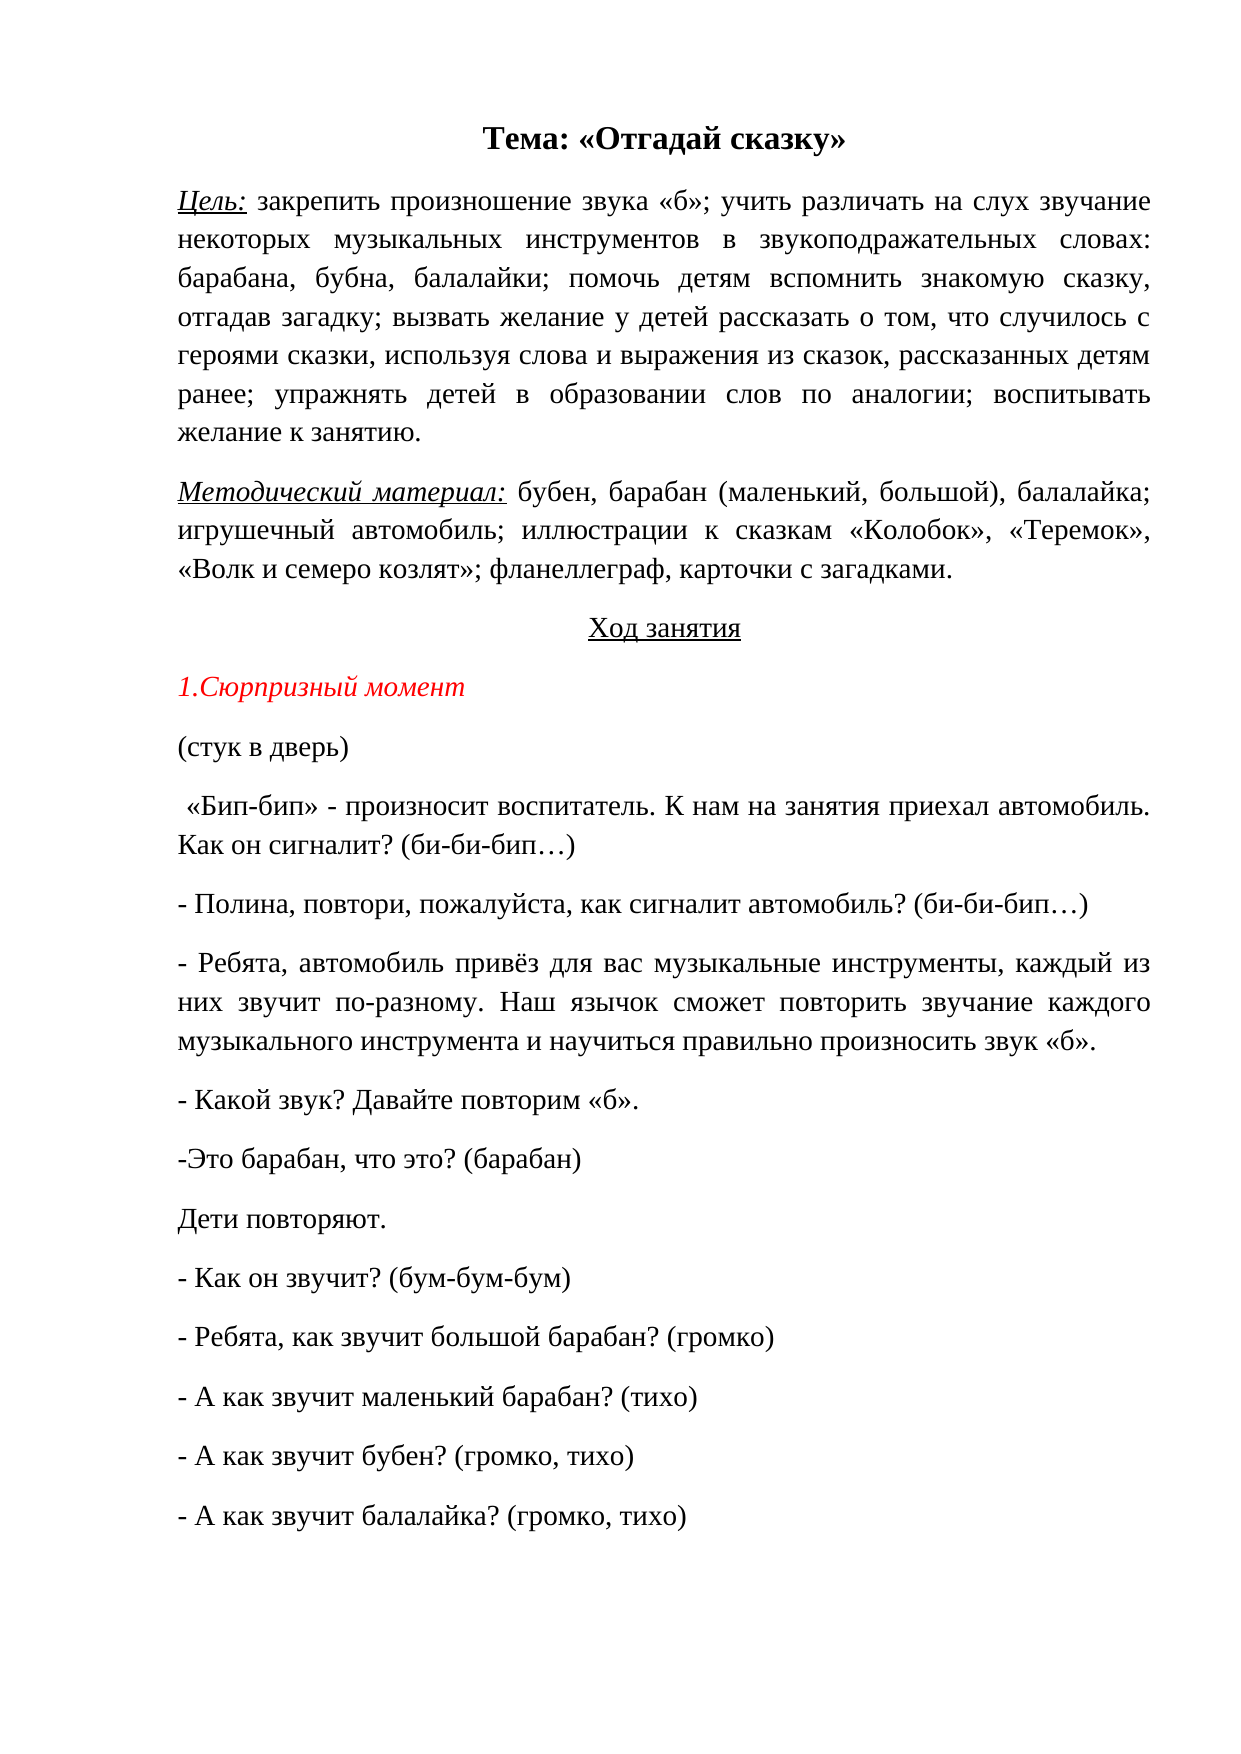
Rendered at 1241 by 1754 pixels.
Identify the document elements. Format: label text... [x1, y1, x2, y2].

text Дети повторяют. [177, 1201, 1152, 1234]
text - А как звучит маленький барабан? (тихо) [177, 1379, 1152, 1412]
text -Это барабан, что это? (барабан) [177, 1141, 1152, 1175]
text Ход занятия [177, 610, 1152, 644]
text Методический материал: бубен, барабан (маленький, большой), балалайка; игрушечный автомобиль; иллюстрации к сказкам «Колобок», «Теремок», «Волк и семеро козлят»; фланеллеграф, карточки с загадками. [177, 474, 1152, 584]
text - Ребята, автомобиль привёз для вас музыкальные инструменты, каждый из них звучит по-разному. Наш язычок сможет повторить звучание каждого музыкального инструмента и научиться правильно произносить звук «б». [177, 946, 1152, 1056]
text Цель: закрепить произношение звука «б»; учить различать на слух звучание некоторых музыкальных инструментов в звукоподражательных словах: барабана, бубна, балалайки; помочь детям вспомнить знакомую сказку, отгадав загадку; вызвать желание у детей рассказать о том, что случилось с героями сказки, используя слова и выражения из сказок, рассказанных детям ранее; упражнять детей в образовании слов по аналогии; воспитывать желание к занятию. [177, 183, 1152, 448]
text «Бип-бип» - произносит воспитатель. К нам на занятия приехал автомобиль. Как он сигналит? (би-би-бип…) [177, 788, 1152, 860]
text - А как звучит балалайка? (громко, тихо) [177, 1498, 1152, 1531]
text - А как звучит бубен? (громко, тихо) [177, 1438, 1152, 1472]
text Тема: «Отгадай сказку» [177, 118, 1152, 156]
text - Полина, повтори, пожалуйста, как сигналит автомобиль? (би-би-бип…) [177, 886, 1152, 920]
text - Ребята, как звучит большой барабан? (громко) [177, 1319, 1152, 1353]
text - Какой звук? Давайте повторим «б». [177, 1082, 1152, 1116]
text - Как он звучит? (бум-бум-бум) [177, 1260, 1152, 1294]
text (стук в дверь) [177, 729, 1152, 762]
text 1.Сюрпризный момент [177, 669, 1152, 703]
